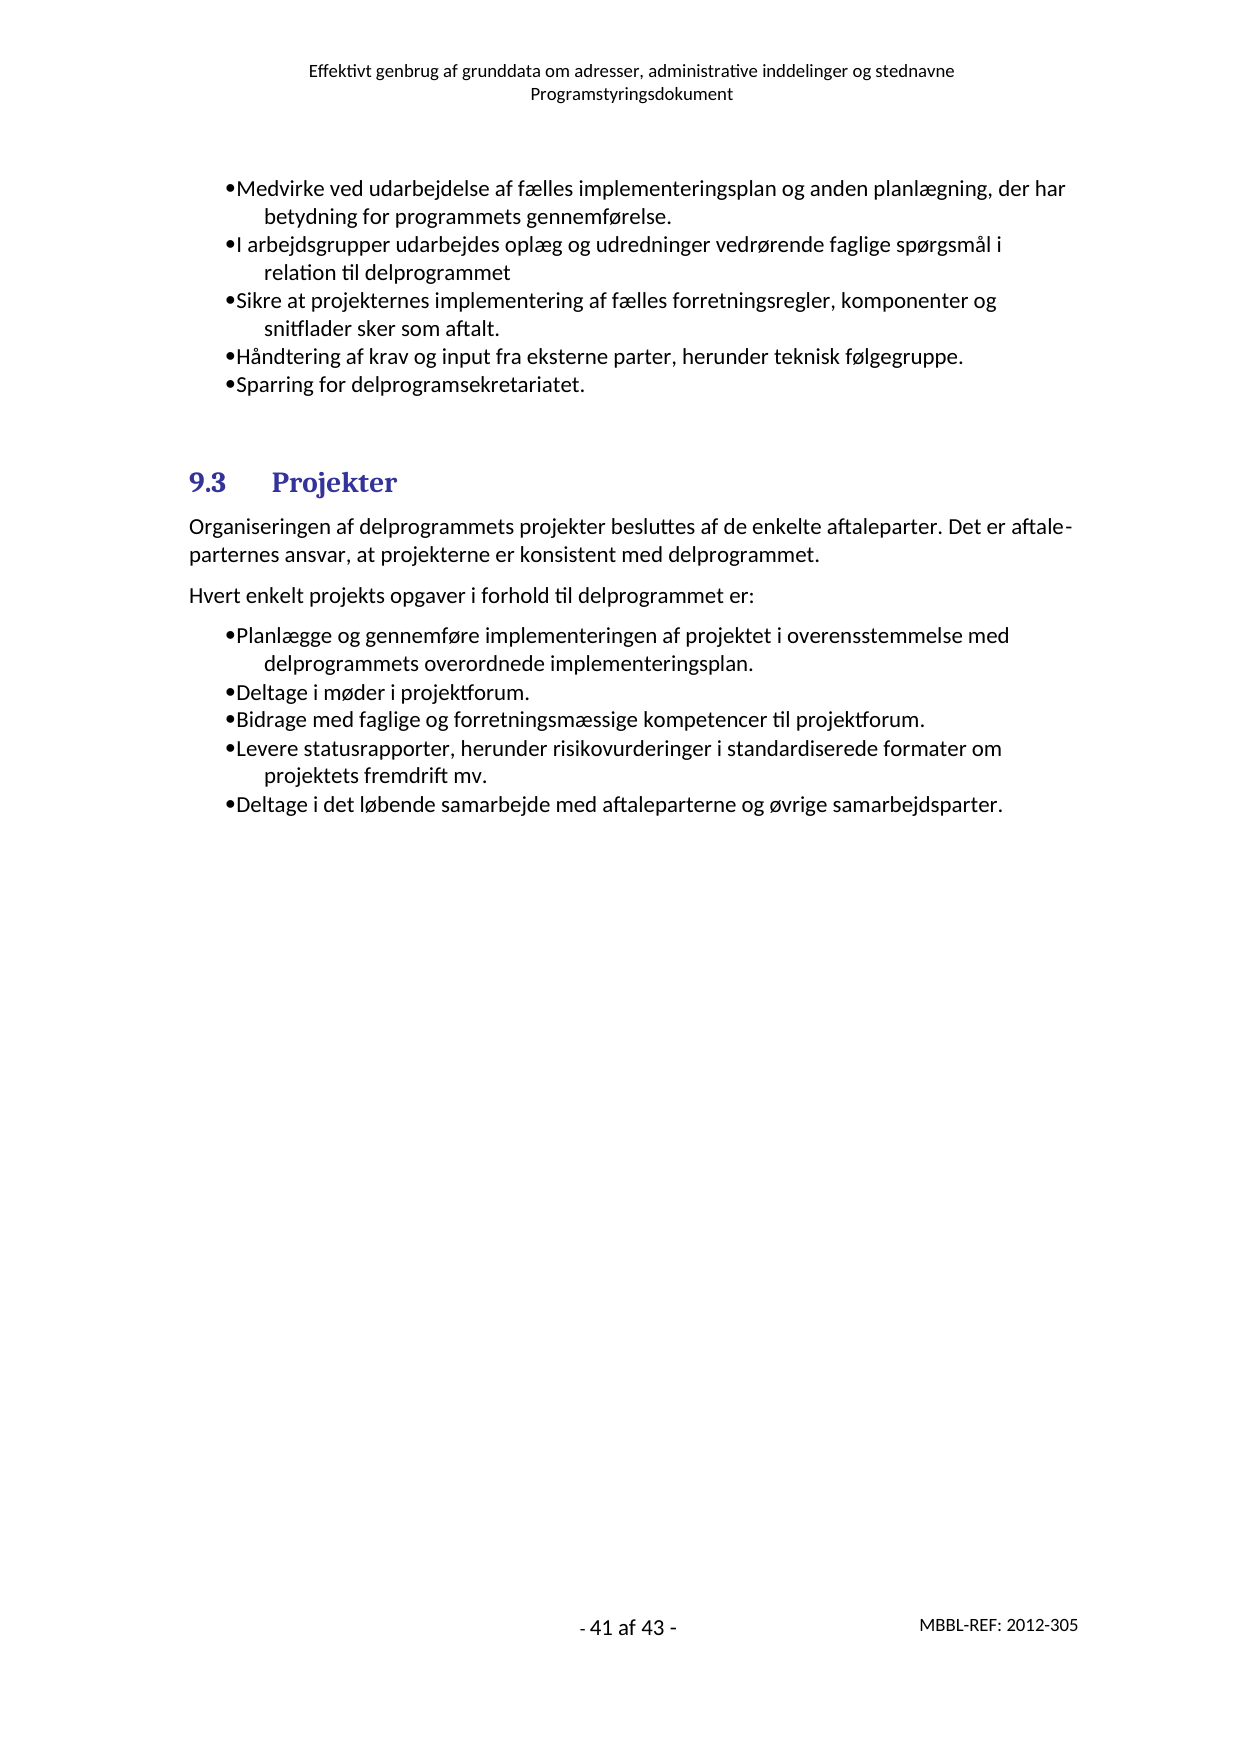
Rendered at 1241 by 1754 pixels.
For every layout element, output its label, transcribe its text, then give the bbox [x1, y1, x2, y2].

text Medvirke ved udarbejdelse af fælles implementeringsplan og anden planlægning, der har betydning for programmets gennemførelse. [226, 174, 1075, 230]
text Håndtering af krav og input fra eksterne parter, herunder teknisk følgegruppe. [226, 342, 1075, 370]
text Sikre at projekternes implementering af fælles forretningsregler, komponenter og snitflader sker som aftalt. [226, 286, 1075, 342]
text I arbejdsgrupper udarbejdes oplæg og udredninger vedrørende faglige spørgsmål i relation til delprogrammet [226, 230, 1075, 286]
text Planlægge og gennemføre implementeringen af projektet i overensstemmelse med delprogrammets overordnede implementeringsplan. [226, 622, 1075, 678]
text Bidrage med faglige og forretningsmæssige kompetencer til projektforum. [226, 706, 1075, 734]
text Sparring for delprogramsekretariatet. [226, 370, 1075, 398]
subtitle Projekter [189, 466, 1075, 499]
text Deltage i møder i projektforum. [226, 678, 1075, 706]
text Levere statusrapporter, herunder risikovurderinger i standardiserede formater om projektets fremdrift mv. [226, 734, 1075, 790]
text Deltage i det løbende samarbejde med aftaleparterne og øvrige samarbejdsparter. [226, 790, 1075, 818]
text Hvert enkelt projekts opgaver i forhold til delprogrammet er: [189, 581, 1075, 609]
text Organiseringen af delprogrammets projekter besluttes af de enkelte aftaleparter. Det er aftaleparternes ansvar, at projekterne er konsistent med delprogrammet. [189, 512, 1075, 568]
